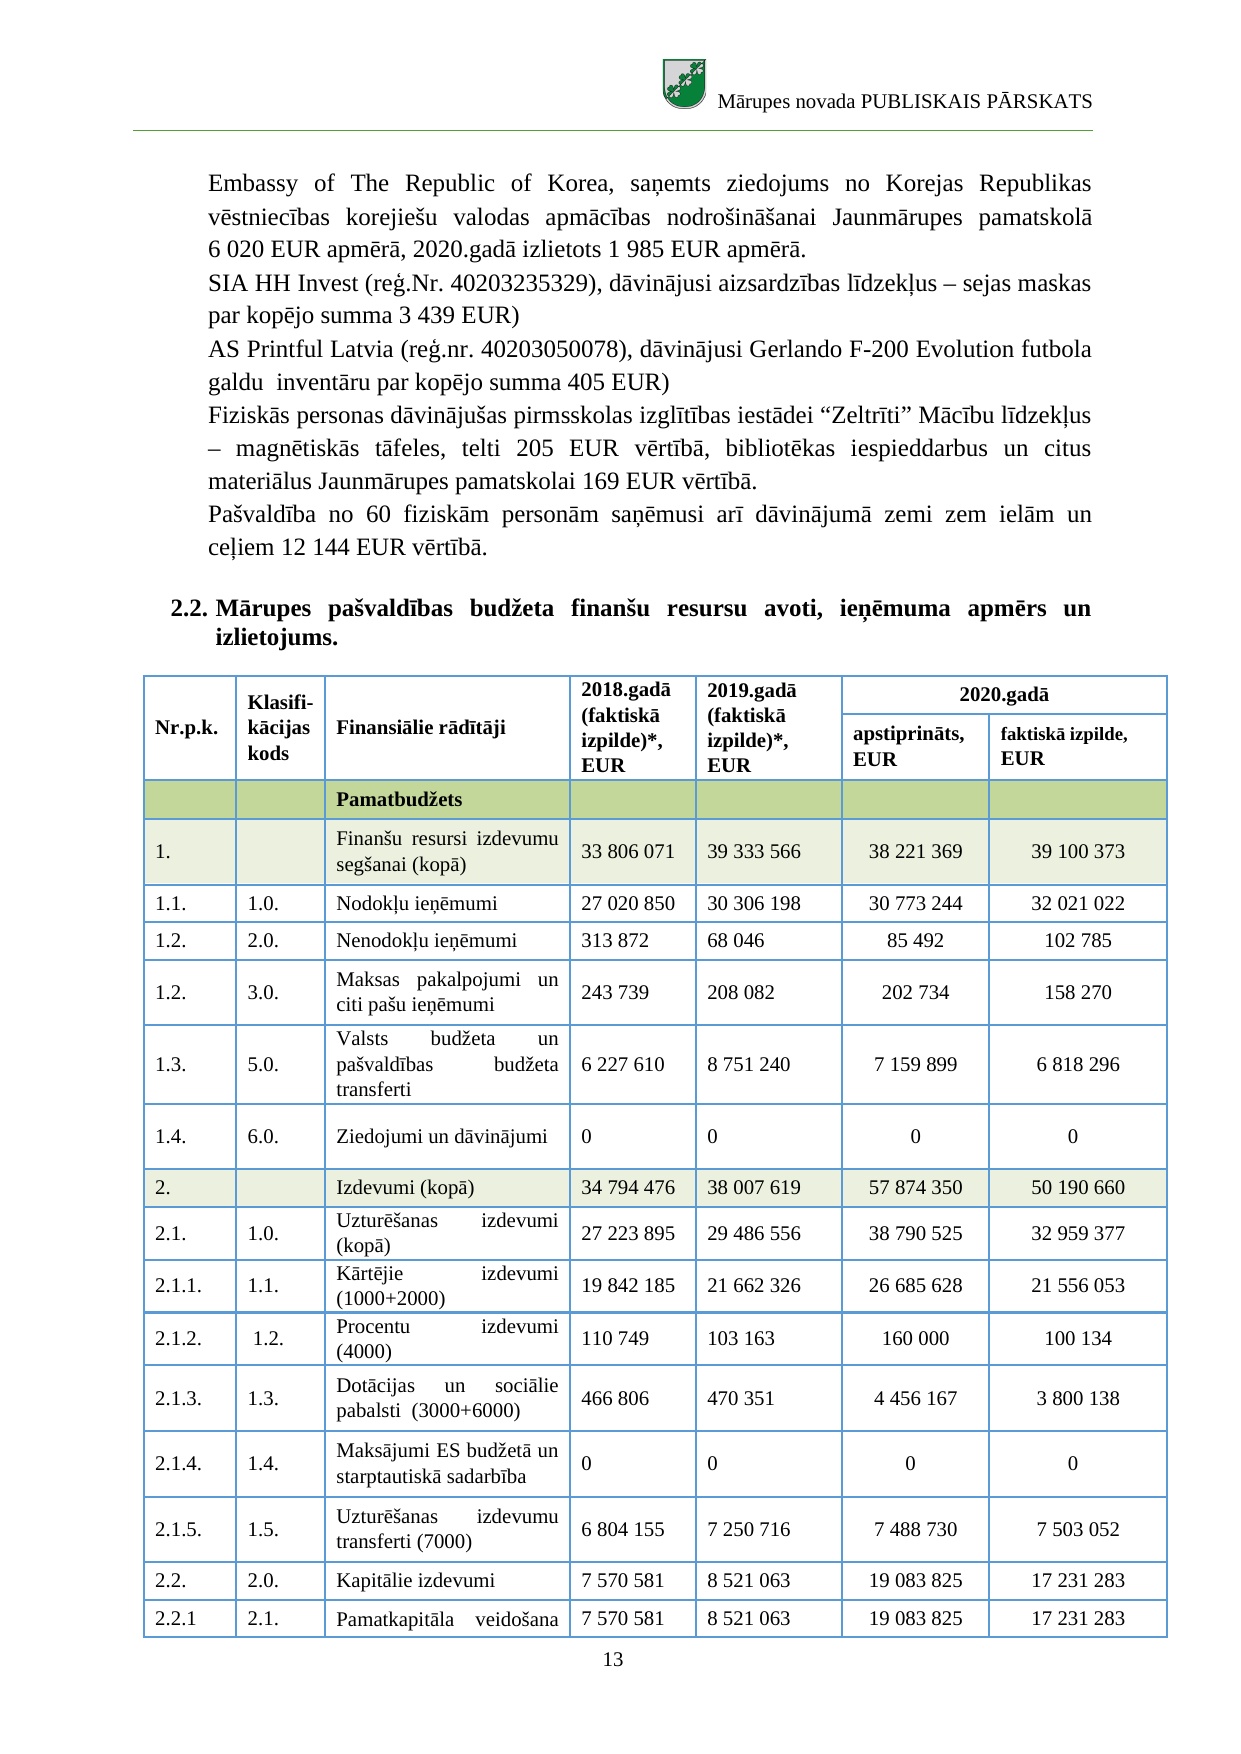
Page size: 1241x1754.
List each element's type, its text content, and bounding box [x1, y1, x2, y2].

table_cell apstiprināts, EUR [843, 715, 988, 779]
table_cell Dotācijas un sociālie pabalsti (3000+6000) [326, 1366, 569, 1430]
table_cell 2. [145, 1170, 235, 1206]
table_cell 1.4. [145, 1105, 235, 1168]
table_cell 19 842 185 [571, 1261, 695, 1311]
table_cell 1.1. [237, 1261, 324, 1311]
table_cell 0 [697, 1432, 841, 1496]
table_cell 1.0. [237, 886, 324, 921]
list AS Printful Latvia (reģ.nr. 40203050078), dāvinājusi Gerlando F-200 Evolution futbola galdu inventāru par kopējo summa 405 EUR) [170, 334, 1093, 395]
table_cell 2.2. [145, 1563, 235, 1599]
table_cell 8 521 063 [697, 1563, 841, 1599]
subtitle Mārupes pašvaldības budžeta finanšu resursu avoti, ieņēmuma apmērs un izlietojums. [170, 593, 1093, 651]
table_cell [237, 781, 324, 818]
list Embassy of The Republic of Korea, saņemts ziedojums no Korejas Republikas vēstniecības korejiešu valodas apmācības nodrošināšanai Jaunmārupes pamatskolā 6 020 EUR apmērā, 2020.gadā izlietots 1 985 EUR apmērā. [170, 168, 1093, 263]
table_cell 1.3. [145, 1026, 235, 1102]
table_cell 85 492 [843, 923, 988, 958]
table_cell 243 739 [571, 961, 695, 1024]
table_cell 38 790 525 [843, 1208, 988, 1258]
table_cell [697, 781, 841, 818]
table_header 2019.gadā (faktiskā izpilde)*, EUR [697, 677, 841, 779]
table_cell 0 [843, 1105, 988, 1168]
table_cell Procentu izdevumi (4000) [326, 1314, 569, 1364]
table_cell 8 521 063 [697, 1601, 841, 1636]
table_cell 7 250 716 [697, 1498, 841, 1561]
table_cell 313 872 [571, 923, 695, 958]
table_cell 27 020 850 [571, 886, 695, 921]
table_cell Maksas pakalpojumi un citi pašu ieņēmumi [326, 961, 569, 1024]
table_cell [237, 1170, 324, 1206]
table_cell 2.1. [145, 1208, 235, 1258]
table_cell 39 100 373 [990, 820, 1166, 883]
table_cell faktiskā izpilde, EUR [990, 715, 1166, 779]
table_cell 0 [571, 1432, 695, 1496]
table_cell 7 503 052 [990, 1498, 1166, 1561]
table_cell 1.4. [237, 1432, 324, 1496]
list Fiziskās personas dāvinājušas pirmsskolas izglītības iestādei “Zeltrīti” Mācību līdzekļus – magnētiskās tāfeles, telti 205 EUR vērtībā, bibliotēkas iespieddarbus un citus materiālus Jaunmārupes pamatskolai 169 EUR vērtībā. [170, 400, 1093, 494]
table_cell 2.0. [237, 1563, 324, 1599]
table_cell 1.2. [145, 961, 235, 1024]
table_cell 0 [990, 1432, 1166, 1496]
table_cell [145, 781, 235, 818]
table_cell Ziedojumi un dāvinājumi [326, 1105, 569, 1168]
table_cell 0 [990, 1105, 1166, 1168]
table_cell Kapitālie izdevumi [326, 1563, 569, 1599]
table_cell 2.1.2. [145, 1314, 235, 1364]
table_cell 68 046 [697, 923, 841, 958]
table_cell Izdevumi (kopā) [326, 1170, 569, 1206]
table_cell Finanšu resursi izdevumu segšanai (kopā) [326, 820, 569, 883]
table_cell Valsts budžeta un pašvaldības budžeta transferti [326, 1026, 569, 1102]
table_cell 5.0. [237, 1026, 324, 1102]
table_cell Nenodokļu ieņēmumi [326, 923, 569, 958]
table_cell 0 [843, 1432, 988, 1496]
table_cell 39 333 566 [697, 820, 841, 883]
table_cell 19 083 825 [843, 1601, 988, 1636]
table_cell 26 685 628 [843, 1261, 988, 1311]
table_cell 17 231 283 [990, 1601, 1166, 1636]
table_cell 1.0. [237, 1208, 324, 1258]
list SIA HH Invest (reģ.Nr. 40203235329), dāvinājusi aizsardzības līdzekļus – sejas maskas par kopējo summa 3 439 EUR) [170, 268, 1093, 329]
table_cell 466 806 [571, 1366, 695, 1430]
table_cell 3.0. [237, 961, 324, 1024]
table_cell 3 800 138 [990, 1366, 1166, 1430]
table_cell 6 804 155 [571, 1498, 695, 1561]
table_cell 160 000 [843, 1314, 988, 1364]
table_cell Uzturēšanas izdevumi (kopā) [326, 1208, 569, 1258]
table_cell 2.1. [237, 1601, 324, 1636]
table_header 2020.gadā [843, 677, 1166, 713]
table_cell Nodokļu ieņēmumi [326, 886, 569, 921]
table_header Finansiālie rādītāji [326, 677, 569, 779]
table_cell 30 773 244 [843, 886, 988, 921]
table_cell 208 082 [697, 961, 841, 1024]
table_cell [237, 820, 324, 883]
table_cell 0 [571, 1105, 695, 1168]
picture [662, 59, 707, 109]
table_cell 100 134 [990, 1314, 1166, 1364]
table_cell 1.3. [237, 1366, 324, 1430]
table_header Nr.p.k. [145, 677, 235, 779]
table_cell 50 190 660 [990, 1170, 1166, 1206]
table_cell 2.1.1. [145, 1261, 235, 1311]
table_cell 110 749 [571, 1314, 695, 1364]
table_cell 2.1.3. [145, 1366, 235, 1430]
table_cell 8 751 240 [697, 1026, 841, 1102]
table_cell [326, 1601, 569, 1636]
table_cell 27 223 895 [571, 1208, 695, 1258]
table_cell 6.0. [237, 1105, 324, 1168]
table_cell 7 570 581 [571, 1601, 695, 1636]
table_cell 0 [697, 1105, 841, 1168]
table_cell 6 227 610 [571, 1026, 695, 1102]
table_cell 1.2. [237, 1314, 324, 1364]
table_cell 1.1. [145, 886, 235, 921]
table_cell 103 163 [697, 1314, 841, 1364]
table_cell 102 785 [990, 923, 1166, 958]
table_cell 158 270 [990, 961, 1166, 1024]
table_cell 33 806 071 [571, 820, 695, 883]
table_cell 2.1.4. [145, 1432, 235, 1496]
table_cell 38 007 619 [697, 1170, 841, 1206]
table_cell 19 083 825 [843, 1563, 988, 1599]
table_cell 29 486 556 [697, 1208, 841, 1258]
table_cell 1. [145, 820, 235, 883]
table_cell 2.2.1 [145, 1601, 235, 1636]
table_cell 1.5. [237, 1498, 324, 1561]
table_cell 470 351 [697, 1366, 841, 1430]
table_cell 57 874 350 [843, 1170, 988, 1206]
table_cell 32 021 022 [990, 886, 1166, 921]
table_cell 4 456 167 [843, 1366, 988, 1430]
table_header 2018.gadā (faktiskā izpilde)*, EUR [571, 677, 695, 779]
table_cell 38 221 369 [843, 820, 988, 883]
table_cell 2.0. [237, 923, 324, 958]
table_cell 7 488 730 [843, 1498, 988, 1561]
table_cell Uzturēšanas izdevumu transferti (7000) [326, 1498, 569, 1561]
table_cell 21 662 326 [697, 1261, 841, 1311]
table_cell [571, 781, 695, 818]
table_cell 2.1.5. [145, 1498, 235, 1561]
table_cell 17 231 283 [990, 1563, 1166, 1599]
table_cell Pamatbudžets [326, 781, 569, 818]
table_cell 1.2. [145, 923, 235, 958]
table_cell 202 734 [843, 961, 988, 1024]
table_cell 34 794 476 [571, 1170, 695, 1206]
table_cell Maksājumi ES budžetā un starptautiskā sadarbība [326, 1432, 569, 1496]
table_cell 7 570 581 [571, 1563, 695, 1599]
table_cell 30 306 198 [697, 886, 841, 921]
table_cell 7 159 899 [843, 1026, 988, 1102]
list Pašvaldība no 60 fiziskām personām saņēmusi arī dāvinājumā zemi zem ielām un ceļiem 12 144 EUR vērtībā. [170, 499, 1093, 561]
table_cell 6 818 296 [990, 1026, 1166, 1102]
table_cell 32 959 377 [990, 1208, 1166, 1258]
table_cell Kārtējie izdevumi (1000+2000) [326, 1261, 569, 1311]
table_cell [990, 781, 1166, 818]
table_cell [843, 781, 988, 818]
table_cell 21 556 053 [990, 1261, 1166, 1311]
table_header Klasifi-kācijas kods [237, 677, 324, 779]
